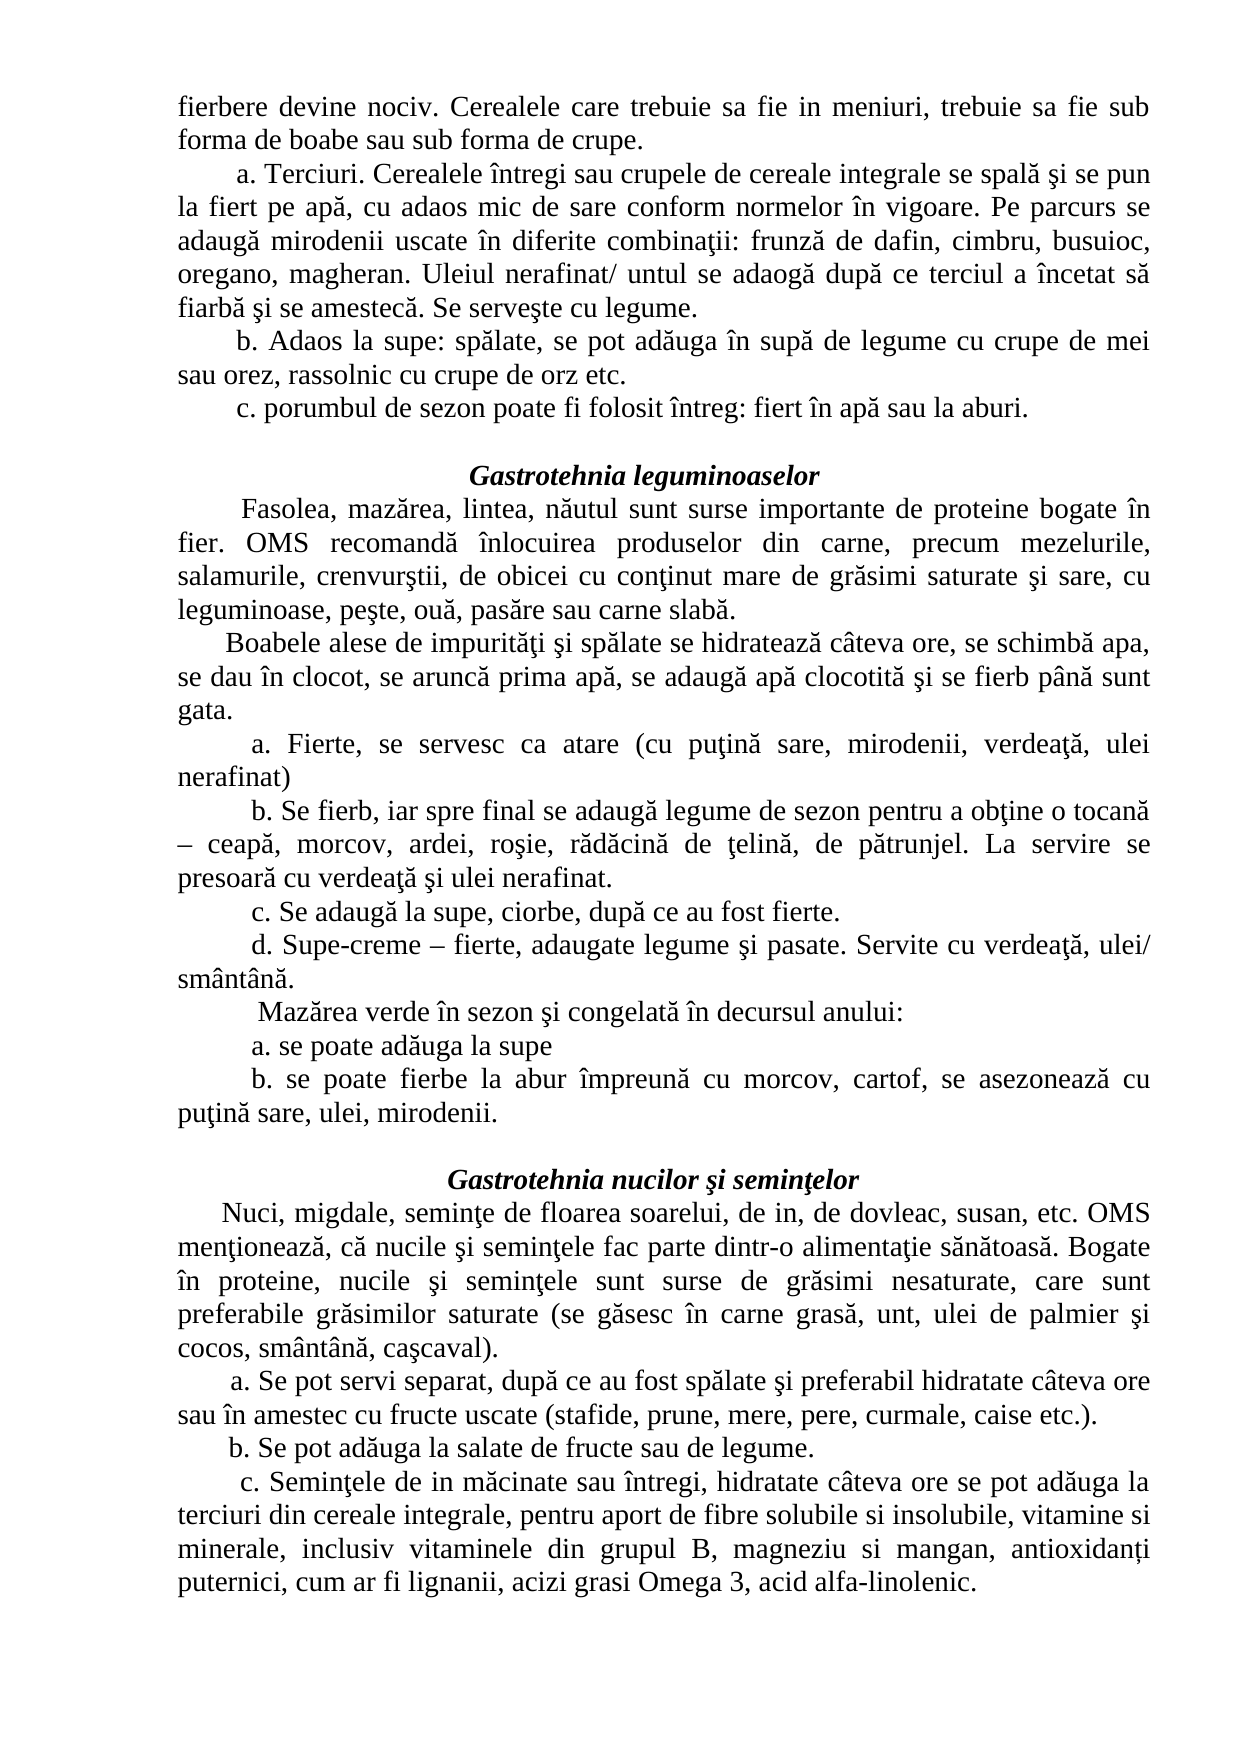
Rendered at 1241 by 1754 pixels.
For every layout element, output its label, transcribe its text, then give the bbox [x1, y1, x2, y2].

text b. se poate fierbe la abur împreună cu morcov, cartof, se asezonează cu puţină sare, ulei, mirodenii. [177, 1061, 1152, 1128]
text a. Terciuri. Cerealele întregi sau crupele de cereale integrale se spală şi se pun la fiert pe apă, cu adaos mic de sare conform normelor în vigoare. Pe parcurs se adaugă mirodenii uscate în diferite combinaţii: frunză de dafin, cimbru, busuioc, oregano, magheran. Uleiul nerafinat/ untul se adaogă după ce terciul a încetat să fiarbă şi se amestecă. Se serveşte cu legume. [177, 156, 1152, 323]
text a. Se pot servi separat, după ce au fost spălate şi preferabil hidratate câteva ore sau în amestec cu fructe uscate (stafide, prune, mere, pere, curmale, caise etc.). [177, 1363, 1152, 1430]
text c. Seminţele de in măcinate sau întregi, hidratate câteva ore se pot adăuga la terciuri din cereale integrale, pentru aport de fibre solubile si insolubile, vitamine si minerale, inclusiv vitaminele din grupul B, magneziu si mangan, antioxidanți puternici, cum ar fi lignanii, acizi grasi Omega 3, acid alfa-linolenic. [177, 1464, 1152, 1598]
text b. Se pot adăuga la salate de fructe sau de legume. [177, 1430, 1152, 1464]
text Fasolea, mazărea, lintea, năutul sunt surse importante de proteine bogate în fier. OMS recomandă înlocuirea produselor din carne, precum mezelurile, salamurile, crenvurştii, de obicei cu conţinut mare de grăsimi saturate şi sare, cu leguminoase, peşte, ouă, pasăre sau carne slabă. [177, 491, 1152, 625]
text Mazărea verde în sezon şi congelată în decursul anului: [177, 994, 1152, 1028]
text a. se poate adăuga la supe [177, 1028, 1152, 1061]
text d. Supe-creme – fierte, adaugate legume şi pasate. Servite cu verdeaţă, ulei/ smântână. [177, 927, 1152, 994]
text c. porumbul de sezon poate fi folosit întreg: fiert în apă sau la aburi. [177, 391, 1152, 424]
text b. Se fierb, iar spre final se adaugă legume de sezon pentru a obţine o tocană – ceapă, morcov, ardei, roşie, rădăcină de ţelină, de pătrunjel. La servire se presoară cu verdeaţă şi ulei nerafinat. [177, 793, 1152, 894]
text Nuci, migdale, seminţe de floarea soarelui, de in, de dovleac, susan, etc. OMS menţionează, că nucile şi seminţele fac parte dintr-o alimentaţie sănătoasă. Bogate în proteine, nucile şi seminţele sunt surse de grăsimi nesaturate, care sunt preferabile grăsimilor saturate (se găsesc în carne grasă, unt, ulei de palmier şi cocos, smântână, caşcaval). [177, 1196, 1152, 1363]
text Gastrotehnia nucilor şi seminţelor [177, 1162, 1152, 1196]
text c. Se adaugă la supe, ciorbe, după ce au fost fierte. [177, 894, 1152, 927]
text b. Adaos la supe: spălate, se pot adăuga în supă de legume cu crupe de mei sau orez, rassolnic cu crupe de orz etc. [177, 323, 1152, 391]
text Gastrotehnia leguminoaselor [177, 458, 1152, 491]
text a. Fierte, se servesc ca atare (cu puţină sare, mirodenii, verdeaţă, ulei nerafinat) [177, 726, 1152, 793]
text Boabele alese de impurităţi şi spălate se hidratează câteva ore, se schimbă apa, se dau în clocot, se aruncă prima apă, se adaugă apă clocotită şi se fierb până sunt gata. [177, 625, 1152, 726]
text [177, 89, 1152, 156]
